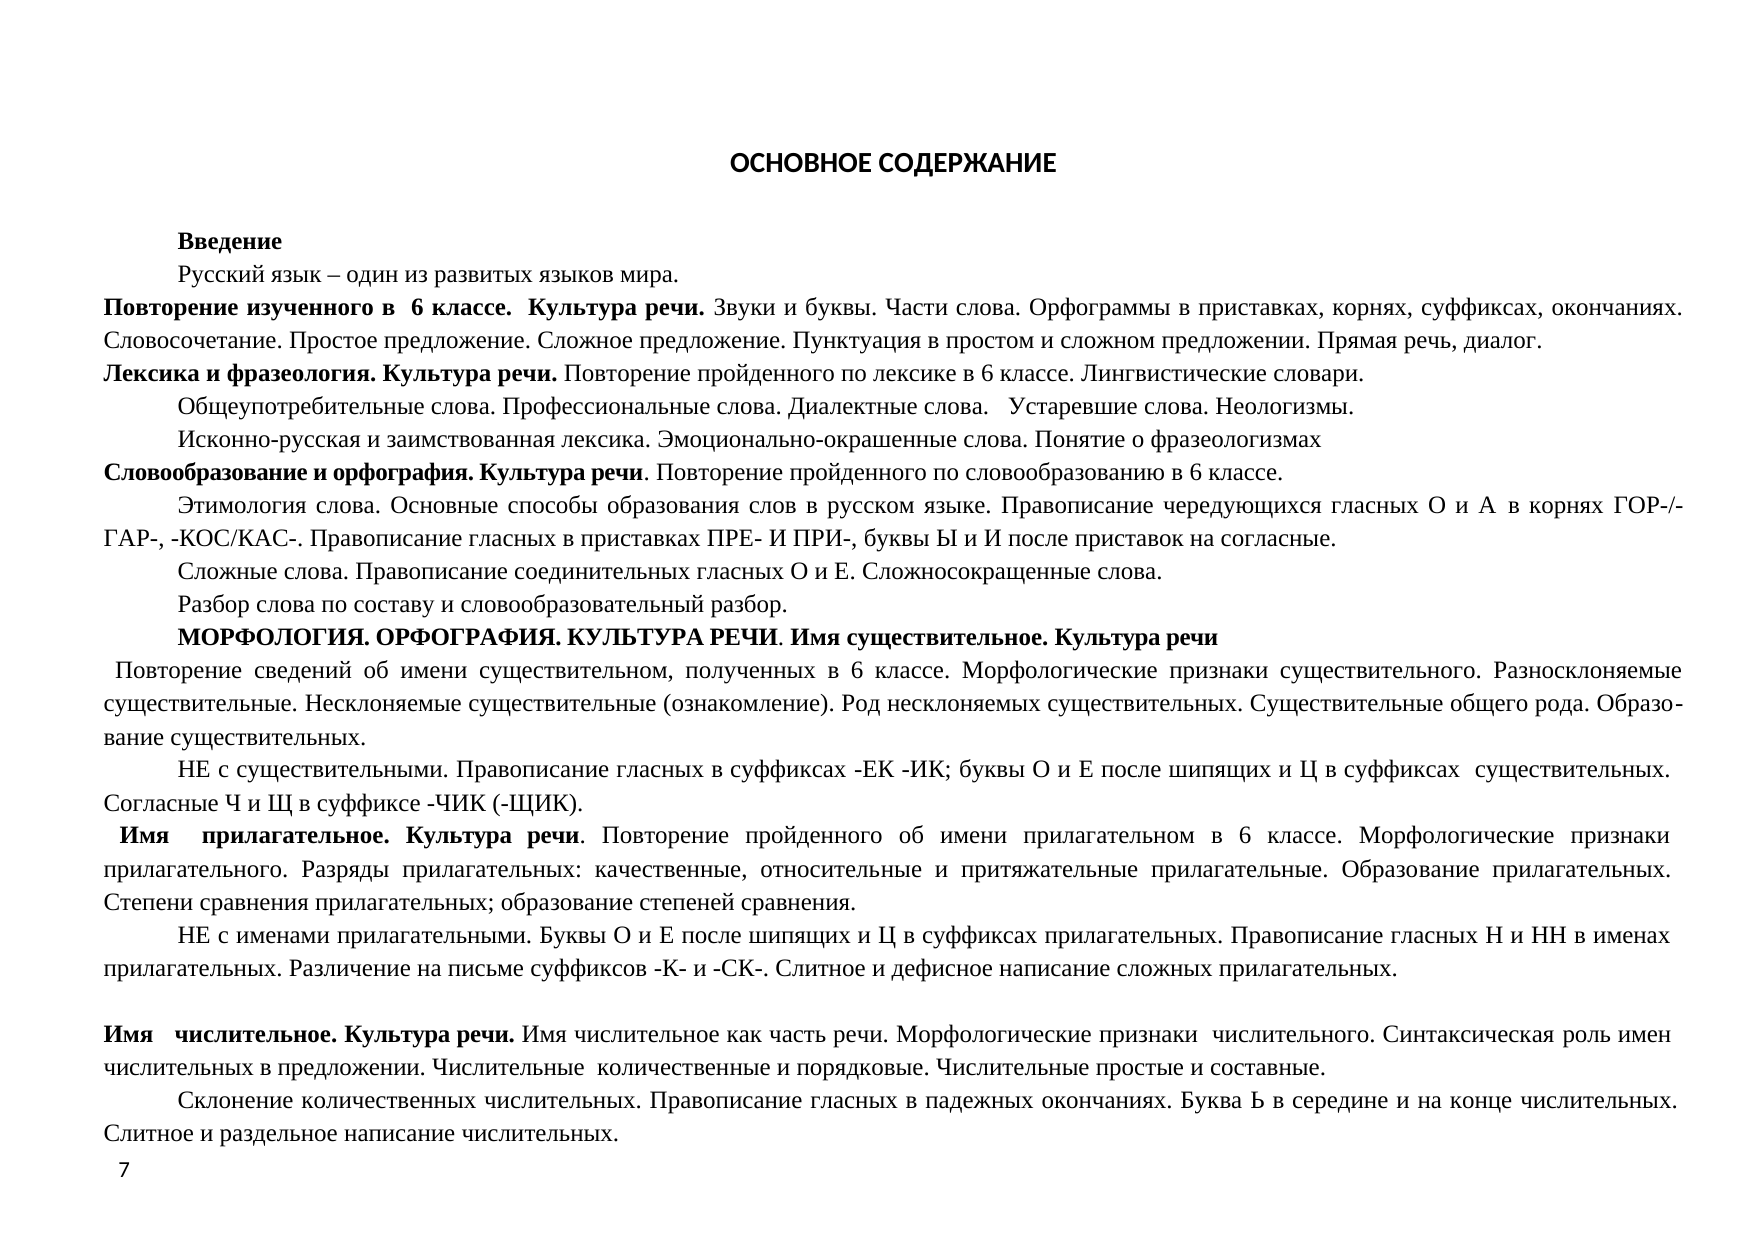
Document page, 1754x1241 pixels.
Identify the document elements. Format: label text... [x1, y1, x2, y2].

text Введение [103, 226, 1683, 255]
text Сложные слова. Правописание соединительных гласных О и Е. Сложносокращенные слова. [103, 556, 1683, 585]
text Лексика и фразеология. Культура речи. Повторение пройденного по лексике в 6 классе. Лингвистические словари. [103, 358, 1683, 387]
text Словообразование и орфография. Культура речи. Повторение пройденного по словообразованию в 6 классе. [103, 457, 1683, 486]
text Повторение изученного в 6 классе. Культура речи. Звуки и буквы. Части слова. Орфограммы в приставках, корнях, суффиксах, окончаниях. Словосочетание. Простое предложение. Сложное предложение. Пунктуация в простом и сложном предложении. Прямая речь, диалог. [103, 292, 1683, 354]
text Повторение сведений об имени существительном, полученных в 6 классе. Морфологические признаки существительного. Разносклоняемые существительные. Несклоняемые существительные (ознакомление). Род несклоняемых существительных. Существительные общего рода. Образование существительных. [103, 656, 1683, 750]
text Общеупотребительные слова. Профессиональные слова. Диалектные слова. Устаревшие слова. Неологизмы. [103, 391, 1683, 420]
text Русский язык – один из развитых языков мира. [103, 259, 1683, 288]
text МОРФОЛОГИЯ. ОРФОГРАФИЯ. КУЛЬТУРА РЕЧИ. Имя существительное. Культура речи [103, 622, 1683, 651]
text НЕ с именами прилагательными. Буквы О и Е после шипящих и Ц в суффиксах прилагательных. Правописание гласных Н и НН в именах прилагательных. Различение на письме суффиксов -К- и -СК-. Слитное и дефисное написание сложных прилагательных. [103, 920, 1671, 981]
text Имя прилагательное. Культура речи. Повторение пройденного об имени прилагательном в 6 классе. Морфологические признаки прилагательного. Разряды прилагательных: качественные, относительные и притяжательные прилагательные. Образование прилагательных. Степени сравнения прилагательных; образование степеней сравнения. [103, 821, 1671, 915]
text Исконно-русская и заимствованная лексика. Эмоционально-окрашенные слова. Понятие о фразеологизмах [103, 424, 1683, 453]
text НЕ с существительными. Правописание гласных в суффиксах -ЕК -ИК; буквы О и Е после шипящих и Ц в суффиксах существительных. Согласные Ч и Щ в суффиксе -ЧИК (-ЩИК). [103, 754, 1671, 816]
text Склонение количественных числительных. Правописание гласных в падежных окончаниях. Буква Ь в середине и на конце числительных. Слитное и раздельное написание числительных. [103, 1085, 1680, 1147]
text Этимология слова. Основные способы образования слов в русском языке. Правописание чередующихся гласных О и А в корнях ГОР-/-ГАР-, -КОС/КАС-. Правописание гласных в приставках ПРЕ- И ПРИ-, буквы Ы и И после приставок на согласные. [103, 490, 1683, 552]
text Разбор слова по составу и словообразовательный разбор. [103, 589, 1683, 618]
text Имя числительное. Культура речи. Имя числительное как часть речи. Морфологические признаки числительного. Синтаксическая роль имен числительных в предложении. Числительные количественные и порядковые. Числительные простые и составные. [103, 1019, 1671, 1081]
text ОСНОВНОЕ СОДЕРЖАНИЕ [29, 144, 1683, 180]
